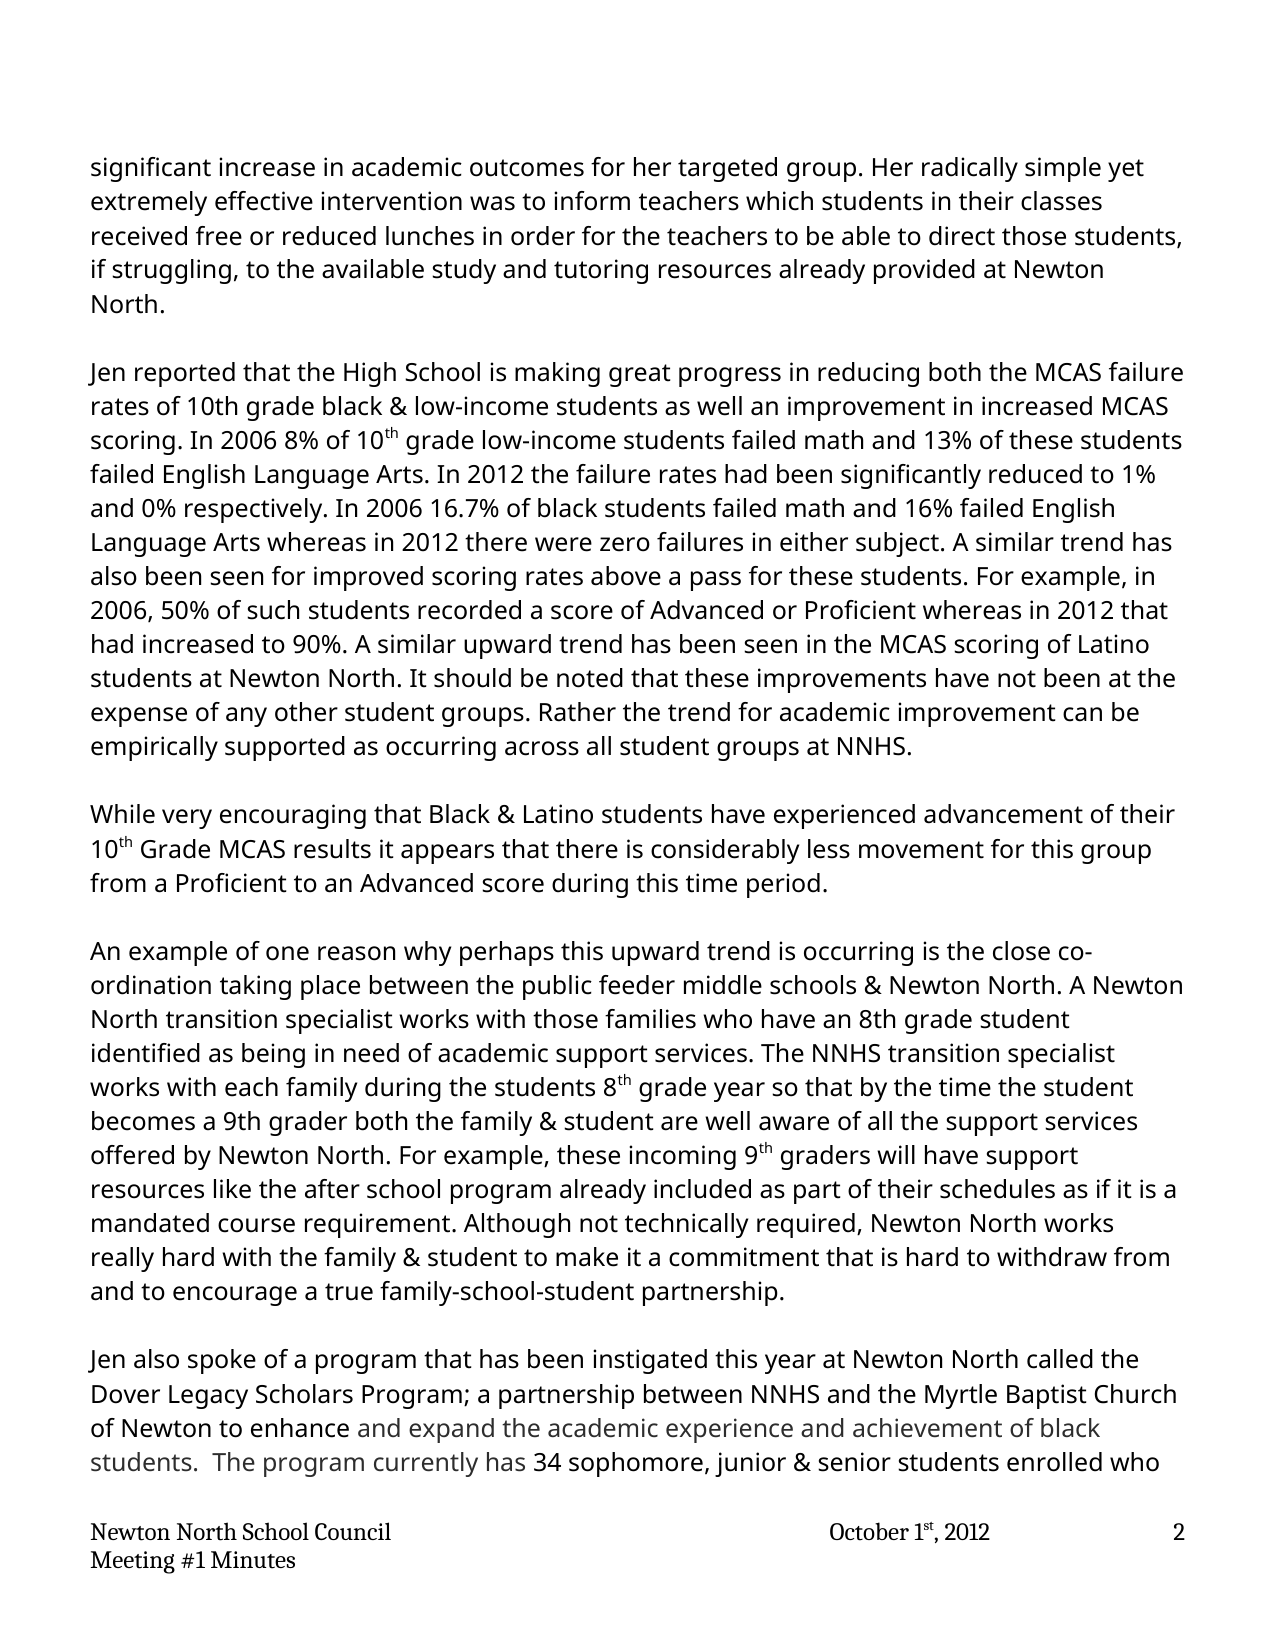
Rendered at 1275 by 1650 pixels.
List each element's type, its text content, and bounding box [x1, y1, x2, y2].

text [90, 1342, 1185, 1478]
text An example of one reason why perhaps this upward trend is occurring is the close co-ordination taking place between the public feeder middle schools & Newton North. A Newton North transition specialist works with those families who have an 8th grade student identified as being in need of academic support services. The NNHS transition specialist works with each family during the students 8th grade year so that by the time the student becomes a 9th grader both the family & student are well aware of all the support services offered by Newton North. For example, these incoming 9th graders will have support resources like the after school program already included as part of their schedules as if it is a mandated course requirement. Although not technically required, Newton North works really hard with the family & student to make it a commitment that is hard to withdraw from and to encourage a true family-school-student partnership. [90, 933, 1185, 1308]
text While very encouraging that Black & Latino students have experienced advancement of their 10th Grade MCAS results it appears that there is considerably less movement for this group from a Proficient to an Advanced score during this time period. [90, 797, 1185, 899]
text Jen reported that the High School is making great progress in reducing both the MCAS failure rates of 10th grade black & low-income students as well an improvement in increased MCAS scoring. In 2006 8% of 10th grade low-income students failed math and 13% of these students failed English Language Arts. In 2012 the failure rates had been significantly reduced to 1% and 0% respectively. In 2006 16.7% of black students failed math and 16% failed English Language Arts whereas in 2012 there were zero failures in either subject. A similar trend has also been seen for improved scoring rates above a pass for these students. For example, in 2006, 50% of such students recorded a score of Advanced or Proficient whereas in 2012 that had increased to 90%. A similar upward trend has been seen in the MCAS scoring of Latino students at Newton North. It should be noted that these improvements have not been at the expense of any other student groups. Rather the trend for academic improvement can be empirically supported as occurring across all student groups at NNHS. [90, 354, 1185, 763]
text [90, 150, 1185, 320]
